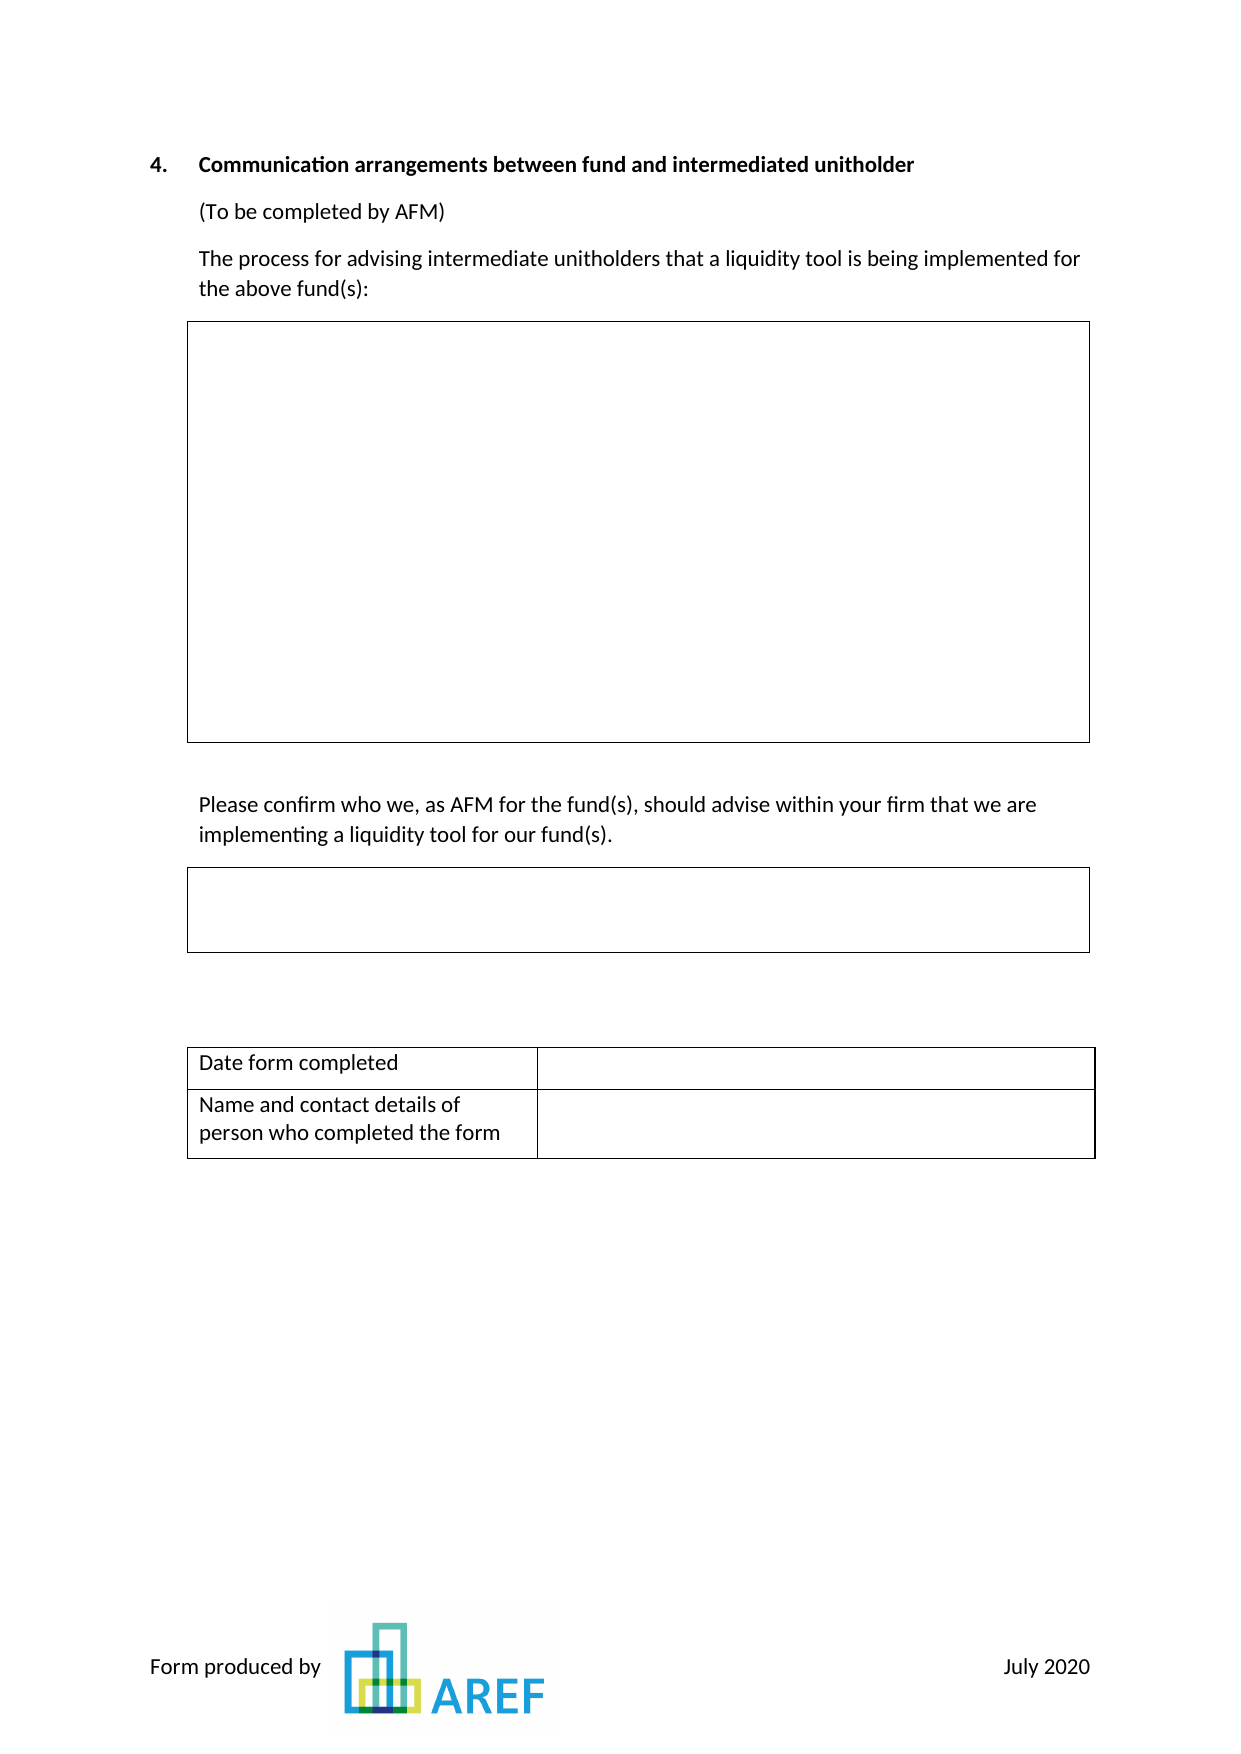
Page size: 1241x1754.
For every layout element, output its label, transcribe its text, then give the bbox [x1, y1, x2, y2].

text (To be completed by AFM) [198, 197, 1090, 225]
list Communication arrangements between fund and intermediated unitholder [150, 150, 1090, 178]
text Please confirm who we, as AFM for the fund(s), should advise within your firm that we are implementing a liquidity tool for our fund(s). [198, 790, 1090, 848]
table_header Date form completed [188, 1048, 537, 1089]
table_cell Name and contact details of person who completed the form [188, 1090, 537, 1158]
picture [327, 1605, 561, 1731]
table_header [538, 1048, 1094, 1089]
text The process for advising intermediate unitholders that a liquidity tool is being implemented for the above fund(s): [198, 244, 1090, 302]
table_cell [538, 1090, 1094, 1158]
table_header [188, 868, 1089, 952]
table_header [188, 322, 1089, 742]
